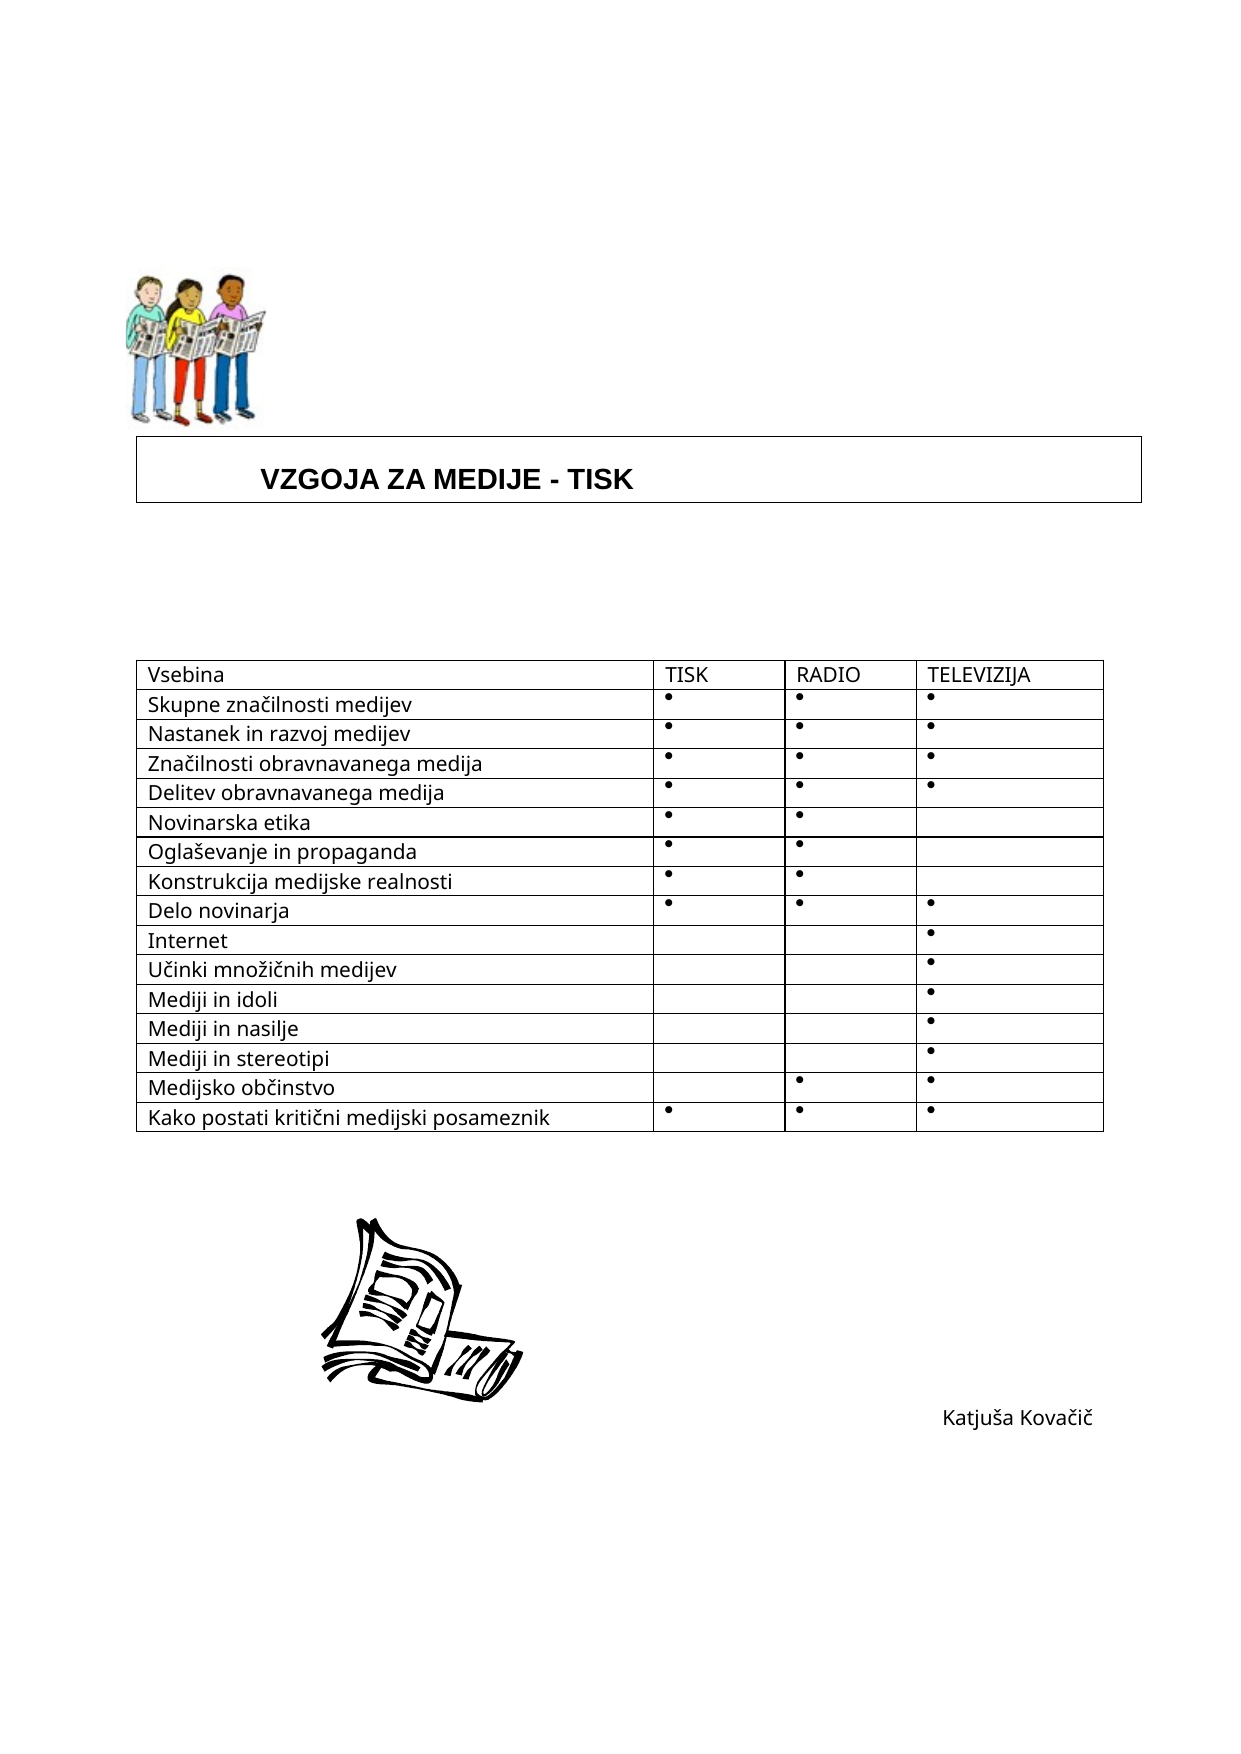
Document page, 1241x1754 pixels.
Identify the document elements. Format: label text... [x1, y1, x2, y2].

table_cell [917, 1044, 1103, 1072]
table_cell Internet [137, 926, 653, 954]
table_cell [654, 720, 784, 748]
table_cell [786, 838, 916, 866]
table_cell [786, 955, 916, 984]
table_cell [654, 690, 784, 718]
table_cell [917, 867, 1103, 895]
table_cell Delitev obravnavanega medija [137, 779, 653, 807]
table_cell [786, 926, 916, 954]
table_cell Novinarska etika [137, 808, 653, 836]
table_cell [917, 1103, 1103, 1131]
table_cell [654, 808, 784, 836]
table_cell Medijsko občinstvo [137, 1073, 653, 1102]
table_cell [786, 1103, 916, 1131]
table_cell Nastanek in razvoj medijev [137, 720, 653, 748]
table_cell [654, 1103, 784, 1131]
table_cell [786, 808, 916, 836]
table_cell Mediji in idoli [137, 985, 653, 1013]
table_cell [917, 1014, 1103, 1043]
table_cell [786, 1073, 916, 1102]
picture [125, 267, 267, 436]
table_cell [917, 985, 1103, 1013]
table_cell [654, 985, 784, 1013]
table_header Vsebina [137, 661, 653, 689]
table_header TISK [654, 661, 784, 689]
table_cell [917, 926, 1103, 954]
table_cell Značilnosti obravnavanega medija [137, 749, 653, 777]
table_cell [654, 779, 784, 807]
table_cell [917, 955, 1103, 984]
table_cell [786, 749, 916, 777]
table_cell [917, 779, 1103, 807]
table_cell Skupne značilnosti medijev [137, 690, 653, 718]
table_cell Oglaševanje in propaganda [137, 838, 653, 866]
table_cell [654, 749, 784, 777]
table_cell [786, 1014, 916, 1043]
table_cell [917, 1073, 1103, 1102]
table_cell Mediji in stereotipi [137, 1044, 653, 1072]
table_cell [654, 926, 784, 954]
table_cell [917, 838, 1103, 866]
table_cell [786, 896, 916, 925]
table_cell [917, 749, 1103, 777]
table_cell [786, 779, 916, 807]
table_cell [917, 896, 1103, 925]
table_cell [917, 720, 1103, 748]
table_cell [786, 985, 916, 1013]
table_header VZGOJA ZA MEDIJE - TISK [137, 437, 1141, 502]
table_cell [786, 720, 916, 748]
table_header TELEVIZIJA [917, 661, 1103, 689]
table_cell [917, 690, 1103, 718]
table_cell [654, 838, 784, 866]
table_cell [654, 896, 784, 925]
table_cell [654, 1073, 784, 1102]
table_cell Delo novinarja [137, 896, 653, 925]
text Katjuša Kovačič [148, 1403, 1093, 1431]
table_cell [654, 955, 784, 984]
table_cell Učinki množičnih medijev [137, 955, 653, 984]
table_cell [917, 808, 1103, 836]
table_cell [786, 1044, 916, 1072]
table_cell [654, 1044, 784, 1072]
table_cell Kako postati kritični medijski posameznik [137, 1103, 653, 1131]
table_cell [654, 867, 784, 895]
table_cell Konstrukcija medijske realnosti [137, 867, 653, 895]
table_cell [654, 1014, 784, 1043]
table_cell [786, 690, 916, 718]
table_cell [786, 867, 916, 895]
table_cell Mediji in nasilje [137, 1014, 653, 1043]
table_header RADIO [786, 661, 916, 689]
